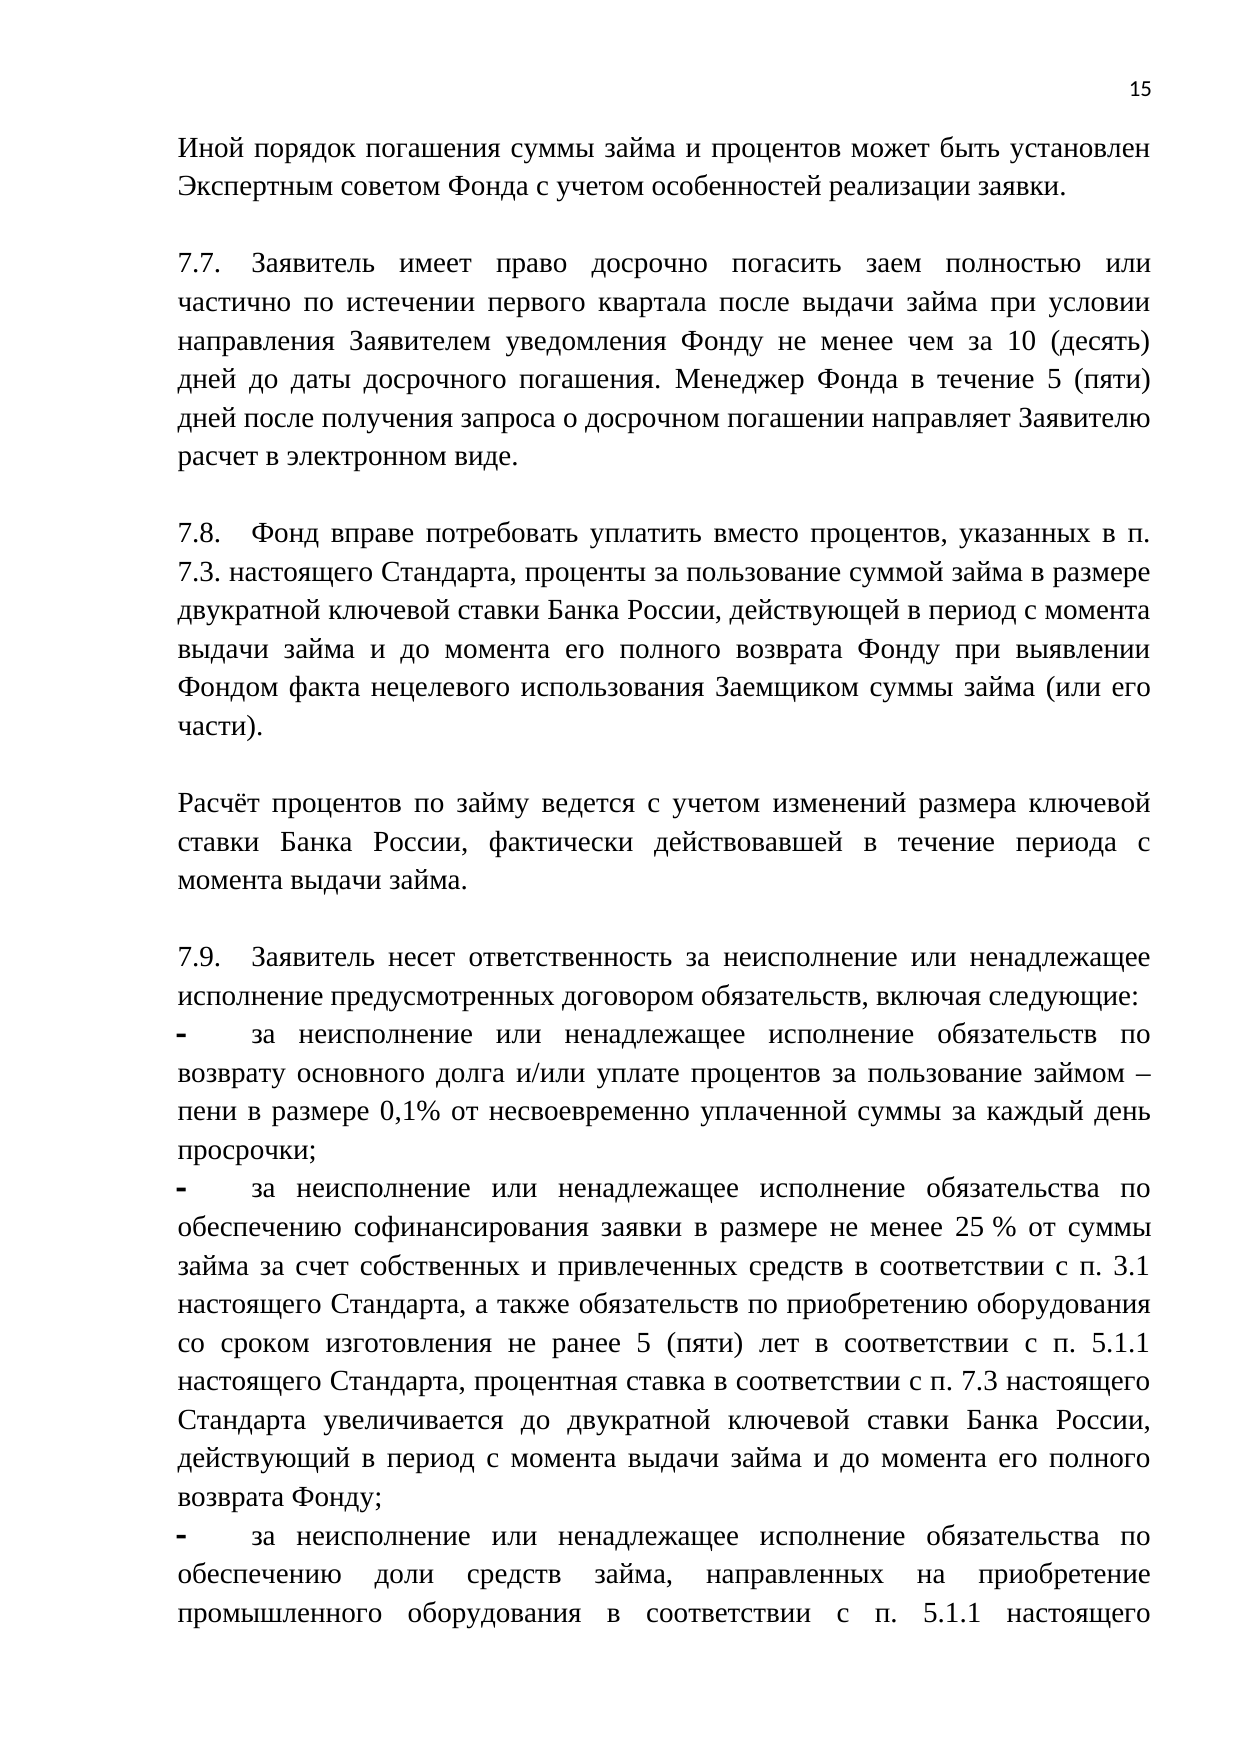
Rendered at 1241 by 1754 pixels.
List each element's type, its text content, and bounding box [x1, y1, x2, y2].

text Расчёт процентов по займу ведется с учетом изменений размера ключевой ставки Банка России, фактически действовавшей в течение периода с момента выдачи займа. [177, 785, 1152, 896]
list Заявитель несет ответственность за неисполнение или ненадлежащее исполнение предусмотренных договором обязательств, включая следующие: [177, 939, 1152, 1011]
list Заявитель имеет право досрочно погасить заем полностью или частично по истечении первого квартала после выдачи займа при условии направления Заявителем уведомления Фонду не менее чем за 10 (десять) дней до даты досрочного погашения. Менеджер Фонда в течение 5 (пяти) дней после получения запроса о досрочном погашении направляет Заявителю расчет в электронном виде. [177, 246, 1152, 472]
list за неисполнение или ненадлежащее исполнение обязательства по обеспечению софинансирования заявки в размере не менее 25 % от суммы займа за счет собственных и привлеченных средств в соответствии с п. 3.1 настоящего Стандарта, а также обязательств по приобретению оборудования со сроком изготовления не ранее 5 (пяти) лет в соответствии с п. 5.1.1 настоящего Стандарта, процентная ставка в соответствии с п. 7.3 настоящего Стандарта увеличивается до двукратной ключевой ставки Банка России, действующий в период с момента выдачи займа и до момента его полного возврата Фонду; [176, 1171, 1152, 1513]
list за неисполнение или ненадлежащее исполнение обязательств по возврату основного долга и/или уплате процентов за пользование займом – пени в размере 0,1% от несвоевременно уплаченной суммы за каждый день просрочки; [176, 1016, 1152, 1166]
text Иной порядок погашения суммы займа и процентов может быть установлен Экспертным советом Фонда с учетом особенностей реализации заявки. [177, 130, 1152, 202]
list Фонд вправе потребовать уплатить вместо процентов, указанных в п. 7.3. настоящего Стандарта, проценты за пользование суммой займа в размере двукратной ключевой ставки Банка России, действующей в период с момента выдачи займа и до момента его полного возврата Фонду при выявлении Фондом факта нецелевого использования Заемщиком суммы займа (или его части). [177, 515, 1152, 742]
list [176, 1518, 1152, 1628]
